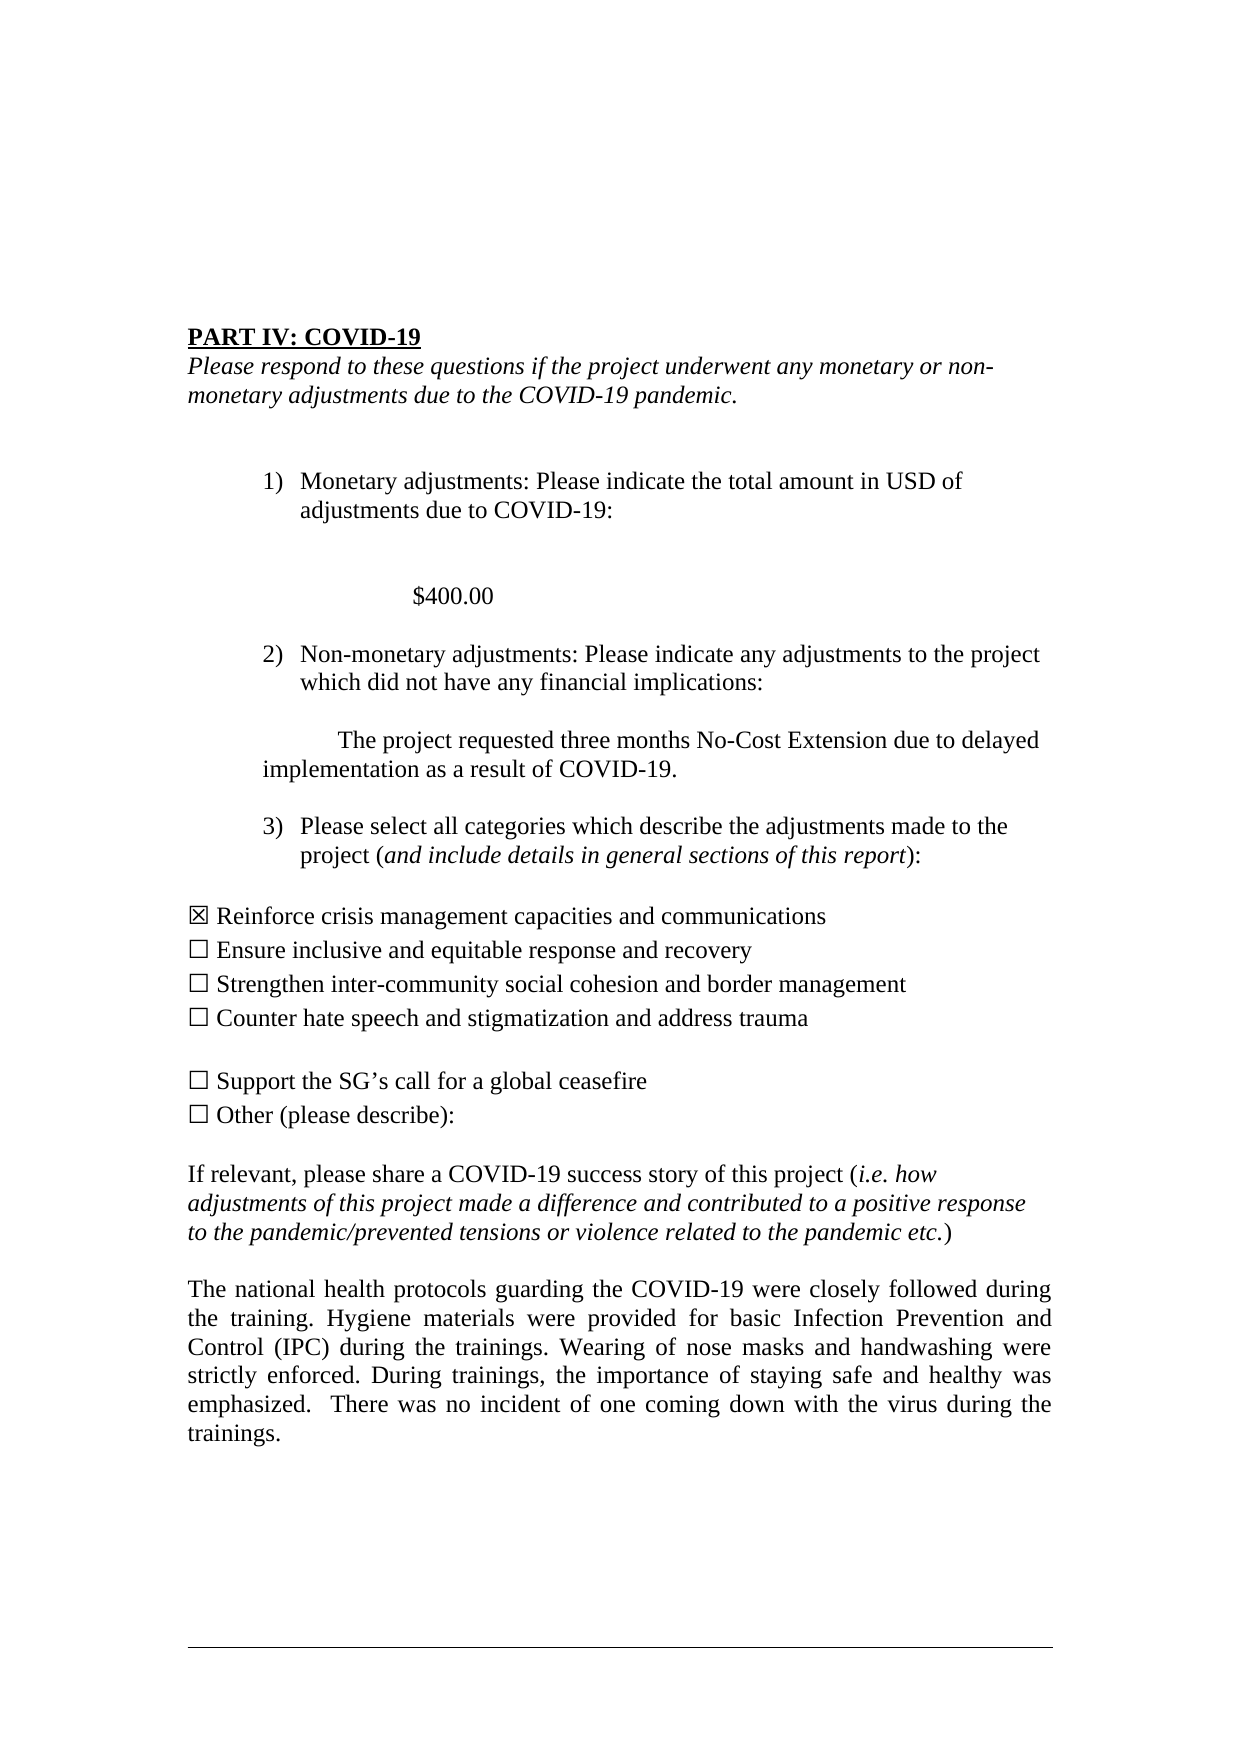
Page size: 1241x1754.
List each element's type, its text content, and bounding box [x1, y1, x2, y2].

list Monetary adjustments: Please indicate the total amount in USD of adjustments due to COVID-19: [262, 466, 1053, 524]
text Reinforce crisis management capacities and communications [187, 897, 1053, 932]
text The national health protocols guarding the COVID-19 were closely followed during the training. Hygiene materials were provided for basic Infection Prevention and Control (IPC) during the trainings. Wearing of nose masks and handwashing were strictly enforced. During trainings, the importance of staying safe and healthy was emphasized. There was no incident of one coming down with the virus during the trainings. [187, 1274, 1053, 1447]
list Please select all categories which describe the adjustments made to the project (and include details in general sections of this report): [262, 811, 1053, 869]
text $400.00 [412, 581, 1053, 610]
text If relevant, please share a COVID-19 success story of this project (i.e. how adjustments of this project made a difference and contributed to a positive response to the pandemic/prevented tensions or violence related to the pandemic etc.) [187, 1159, 1053, 1246]
text Counter hate speech and stigmatization and address trauma [187, 1000, 1053, 1034]
text Other (please describe): [187, 1097, 1053, 1131]
list Non-monetary adjustments: Please indicate any adjustments to the project which did not have any financial implications: [262, 639, 1053, 696]
text The project requested three months No-Cost Extension due to delayed implementation as a result of COVID-19. [262, 725, 1053, 782]
text PART IV: COVID-19 [187, 322, 1053, 351]
text Please respond to these questions if the project underwent any monetary or non-monetary adjustments due to the COVID-19 pandemic. [187, 351, 1053, 409]
text Ensure inclusive and equitable response and recovery [187, 932, 1053, 966]
text Strengthen inter-community social cohesion and border management [187, 966, 1053, 1000]
text Support the SG’s call for a global ceasefire [187, 1062, 1053, 1097]
